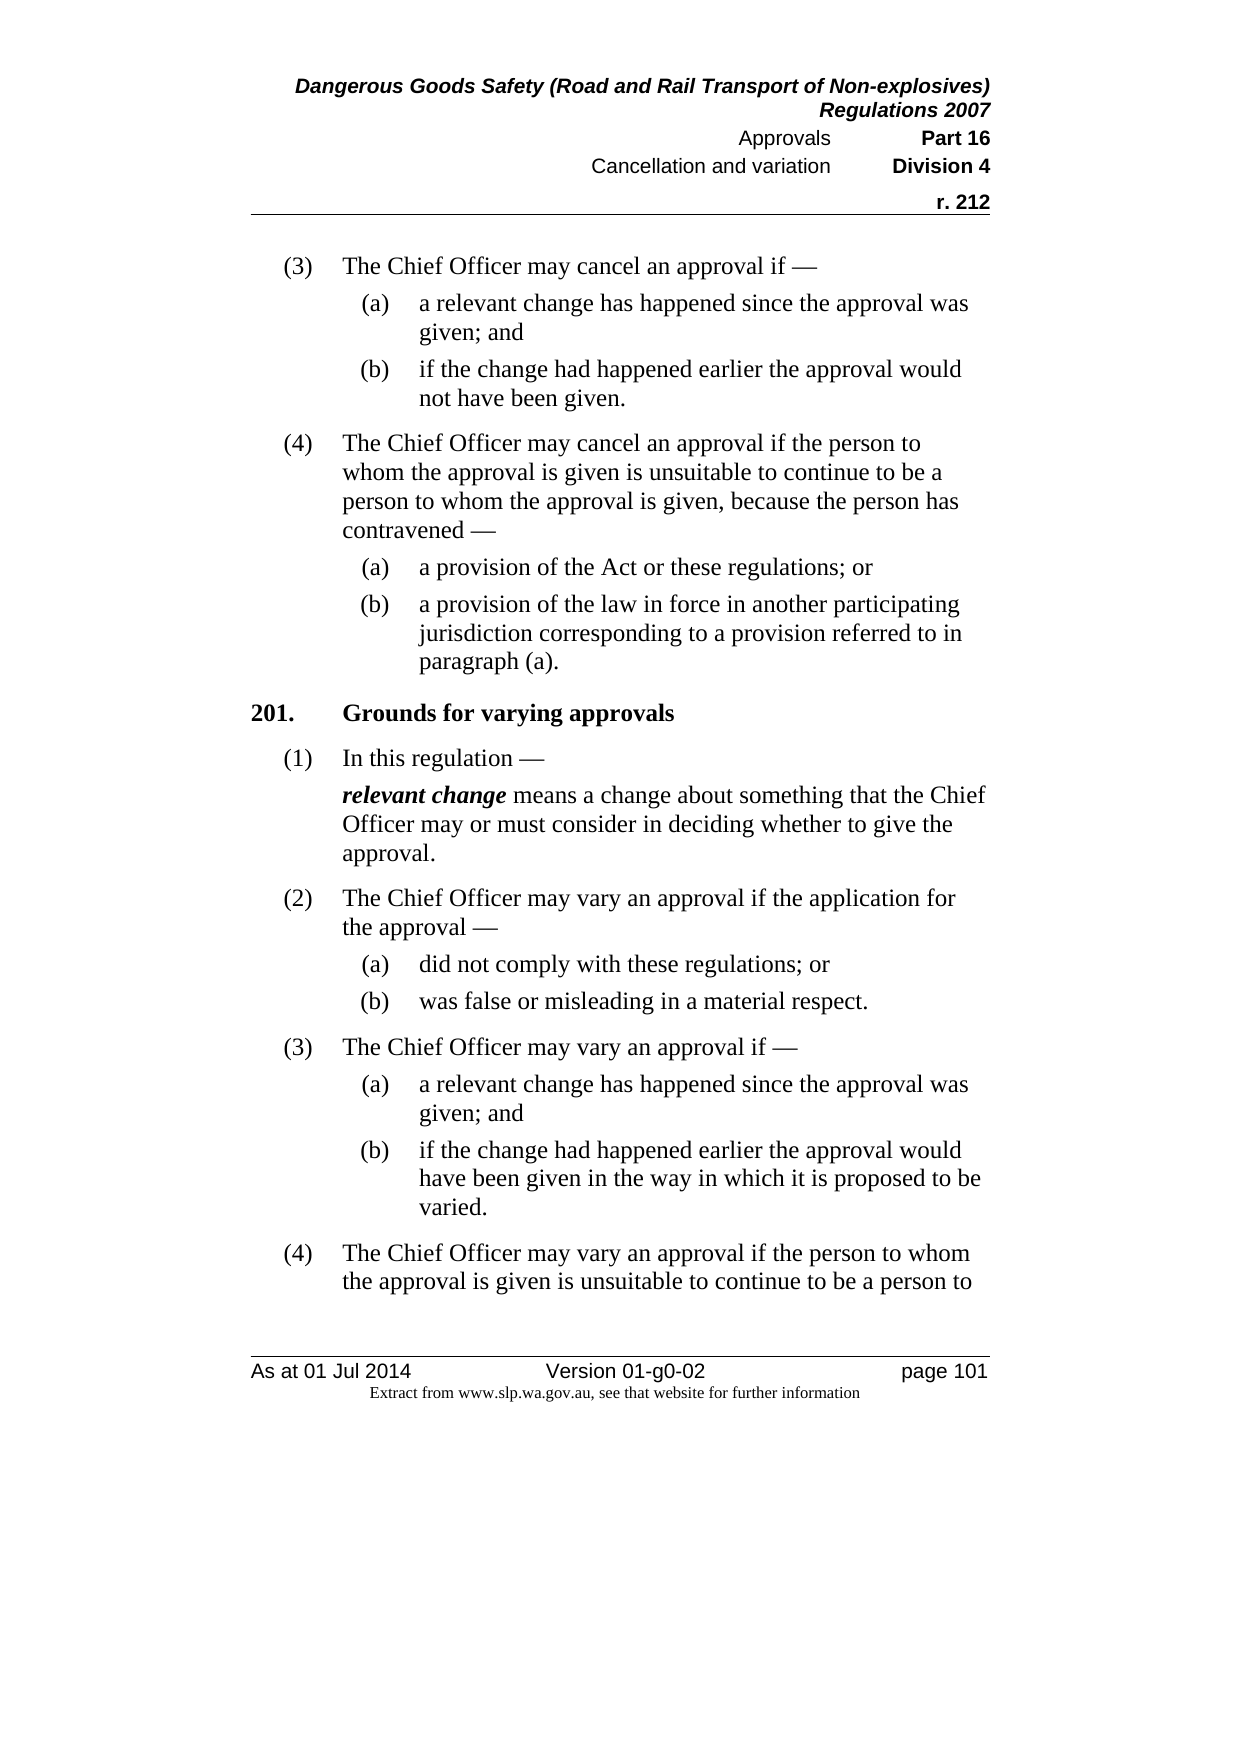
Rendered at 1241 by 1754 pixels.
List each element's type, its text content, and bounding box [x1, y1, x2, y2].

text (3) The Chief Officer may cancel an approval if — [251, 251, 990, 280]
text (2) The Chief Officer may vary an approval if the application for the approval — [251, 883, 990, 941]
text (a) a provision of the Act or these regulations; or [251, 552, 990, 581]
text (a) did not comply with these regulations; or [251, 949, 990, 978]
text relevant change means a change about something that the Chief Officer may or must consider in deciding whether to give the approval. [251, 781, 990, 867]
text (a) a relevant change has happened since the approval was given; and [251, 1069, 990, 1126]
text (b) if the change had happened earlier the approval would have been given in the way in which it is proposed to be varied. [251, 1135, 990, 1221]
text (b) was false or misleading in a material respect. [251, 986, 990, 1015]
subtitle 201. Grounds for varying approvals [251, 698, 990, 727]
text (3) The Chief Officer may vary an approval if — [251, 1032, 990, 1061]
text (b) if the change had happened earlier the approval would not have been given. [251, 354, 990, 412]
text (1) In this regulation — [251, 743, 990, 772]
text (4) The Chief Officer may cancel an approval if the person to whom the approval is given is unsuitable to continue to be a person to whom the approval is given, because the person has contravened — [251, 428, 990, 543]
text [251, 1238, 990, 1295]
text (a) a relevant change has happened since the approval was given; and [251, 288, 990, 346]
text (b) a provision of the law in force in another participating jurisdiction corresponding to a provision referred to in paragraph (a). [251, 589, 990, 675]
